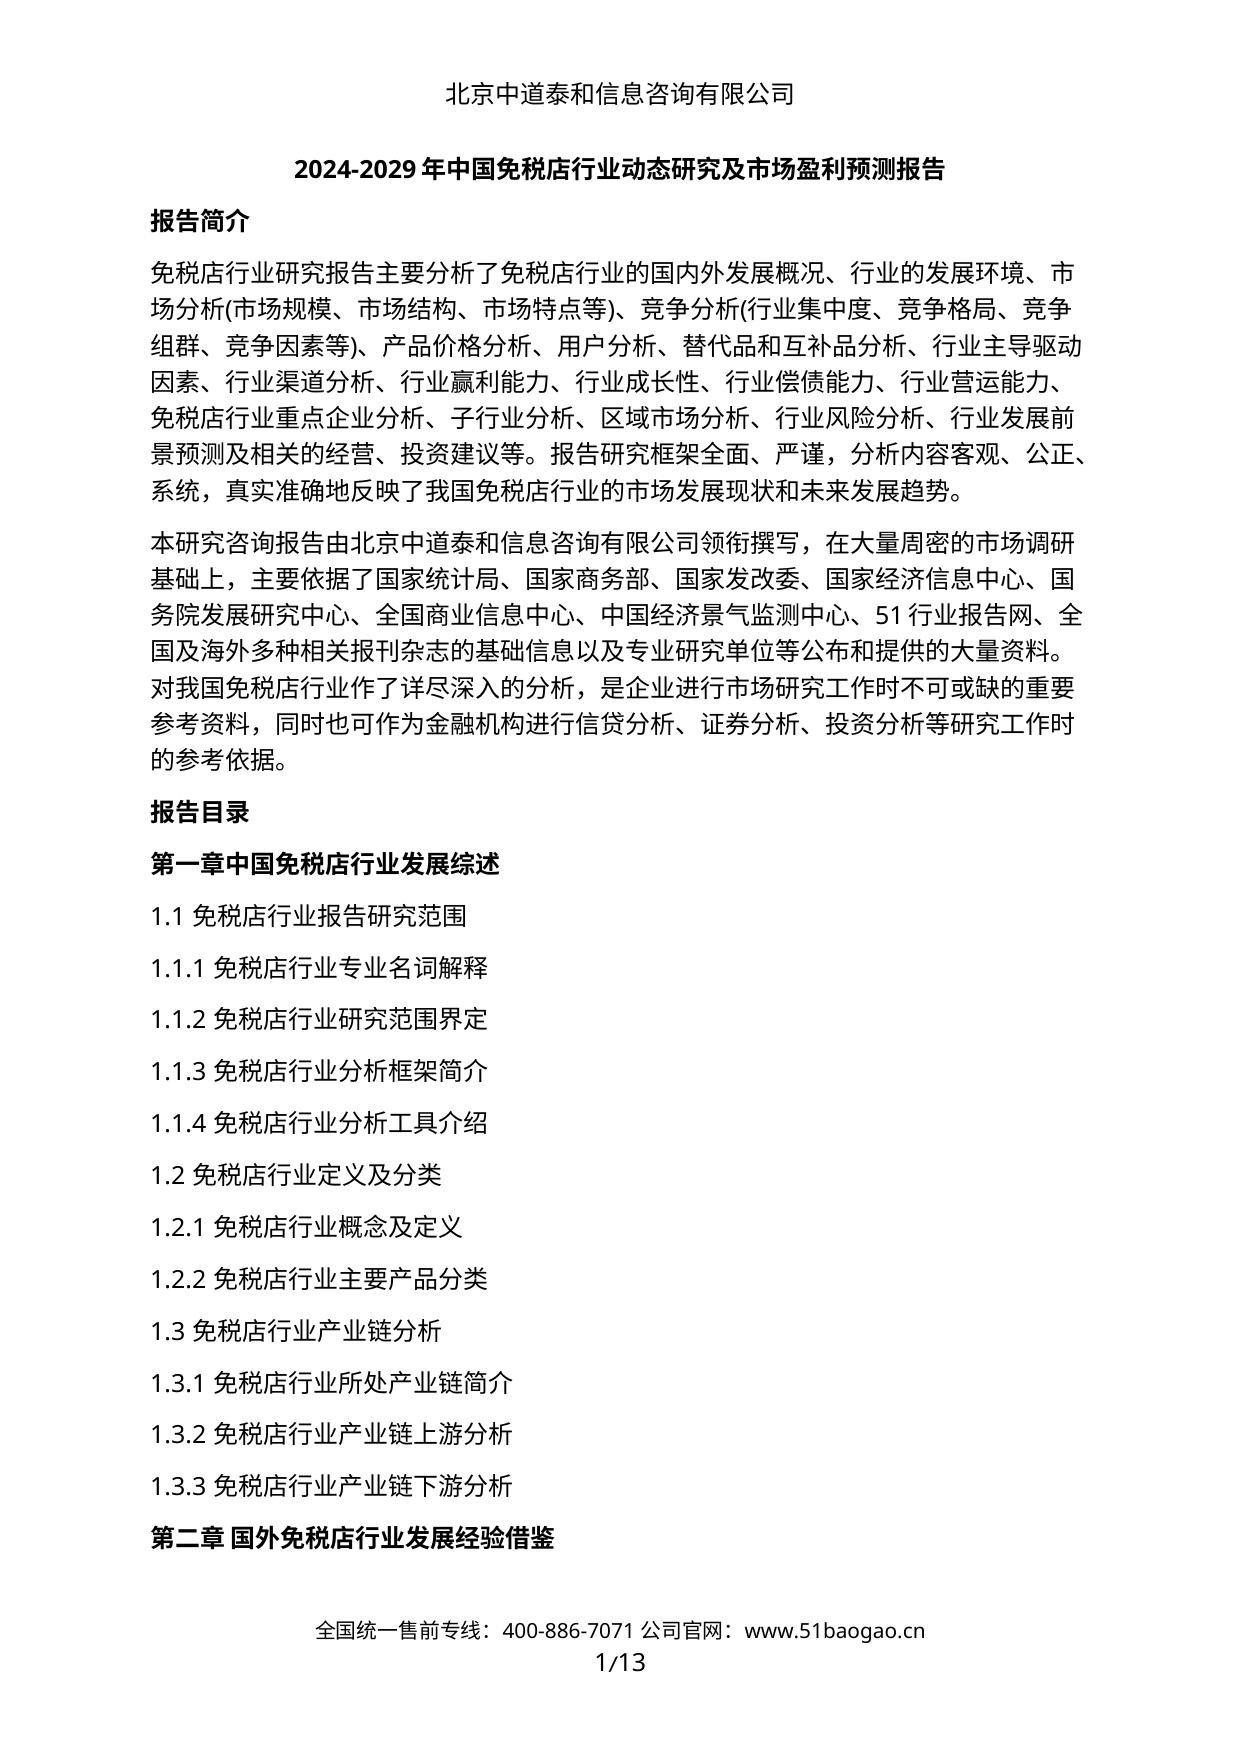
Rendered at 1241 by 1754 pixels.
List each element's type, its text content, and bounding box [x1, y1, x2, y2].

text 1.1 免税店行业报告研究范围 [150, 896, 1090, 932]
text 第一章中国免税店行业发展综述 [150, 844, 1090, 881]
text 报告目录 [150, 792, 1090, 829]
text 第二章 国外免税店行业发展经验借鉴 [150, 1519, 1090, 1555]
text 1.2 免税店行业定义及分类 [150, 1156, 1090, 1192]
text 1.1.2 免税店行业研究范围界定 [150, 1000, 1090, 1036]
text 本研究咨询报告由北京中道泰和信息咨询有限公司领衔撰写，在大量周密的市场调研基础上，主要依据了国家统计局、国家商务部、国家发改委、国家经济信息中心、国务院发展研究中心、全国商业信息中心、中国经济景气监测中心、51行业报告网、全国及海外多种相关报刊杂志的基础信息以及专业研究单位等公布和提供的大量资料。对我国免税店行业作了详尽深入的分析，是企业进行市场研究工作时不可或缺的重要参考资料，同时也可作为金融机构进行信贷分析、证券分析、投资分析等研究工作时的参考依据。 [150, 523, 1090, 777]
text 1.1.3 免税店行业分析框架简介 [150, 1052, 1090, 1088]
text 1.3.3 免税店行业产业链下游分析 [150, 1467, 1090, 1503]
text 1.1.1 免税店行业专业名词解释 [150, 948, 1090, 984]
text 1.3.2 免税店行业产业链上游分析 [150, 1415, 1090, 1451]
text 报告简介 [150, 202, 1090, 238]
text 1.3 免税店行业产业链分析 [150, 1311, 1090, 1347]
text 1.2.1 免税店行业概念及定义 [150, 1207, 1090, 1244]
text 1.3.1 免税店行业所处产业链简介 [150, 1363, 1090, 1399]
text 1.2.2 免税店行业主要产品分类 [150, 1259, 1090, 1296]
text 2024-2029年中国免税店行业动态研究及市场盈利预测报告 [150, 150, 1090, 186]
text 免税店行业研究报告主要分析了免税店行业的国内外发展概况、行业的发展环境、市场分析(市场规模、市场结构、市场特点等)、竞争分析(行业集中度、竞争格局、竞争组群、竞争因素等)、产品价格分析、用户分析、替代品和互补品分析、行业主导驱动因素、行业渠道分析、行业赢利能力、行业成长性、行业偿债能力、行业营运能力、免税店行业重点企业分析、子行业分析、区域市场分析、行业风险分析、行业发展前景预测及相关的经营、投资建议等。报告研究框架全面、严谨，分析内容客观、公正、系统，真实准确地反映了我国免税店行业的市场发展现状和未来发展趋势。 [150, 254, 1090, 507]
text 1.1.4 免税店行业分析工具介绍 [150, 1104, 1090, 1140]
